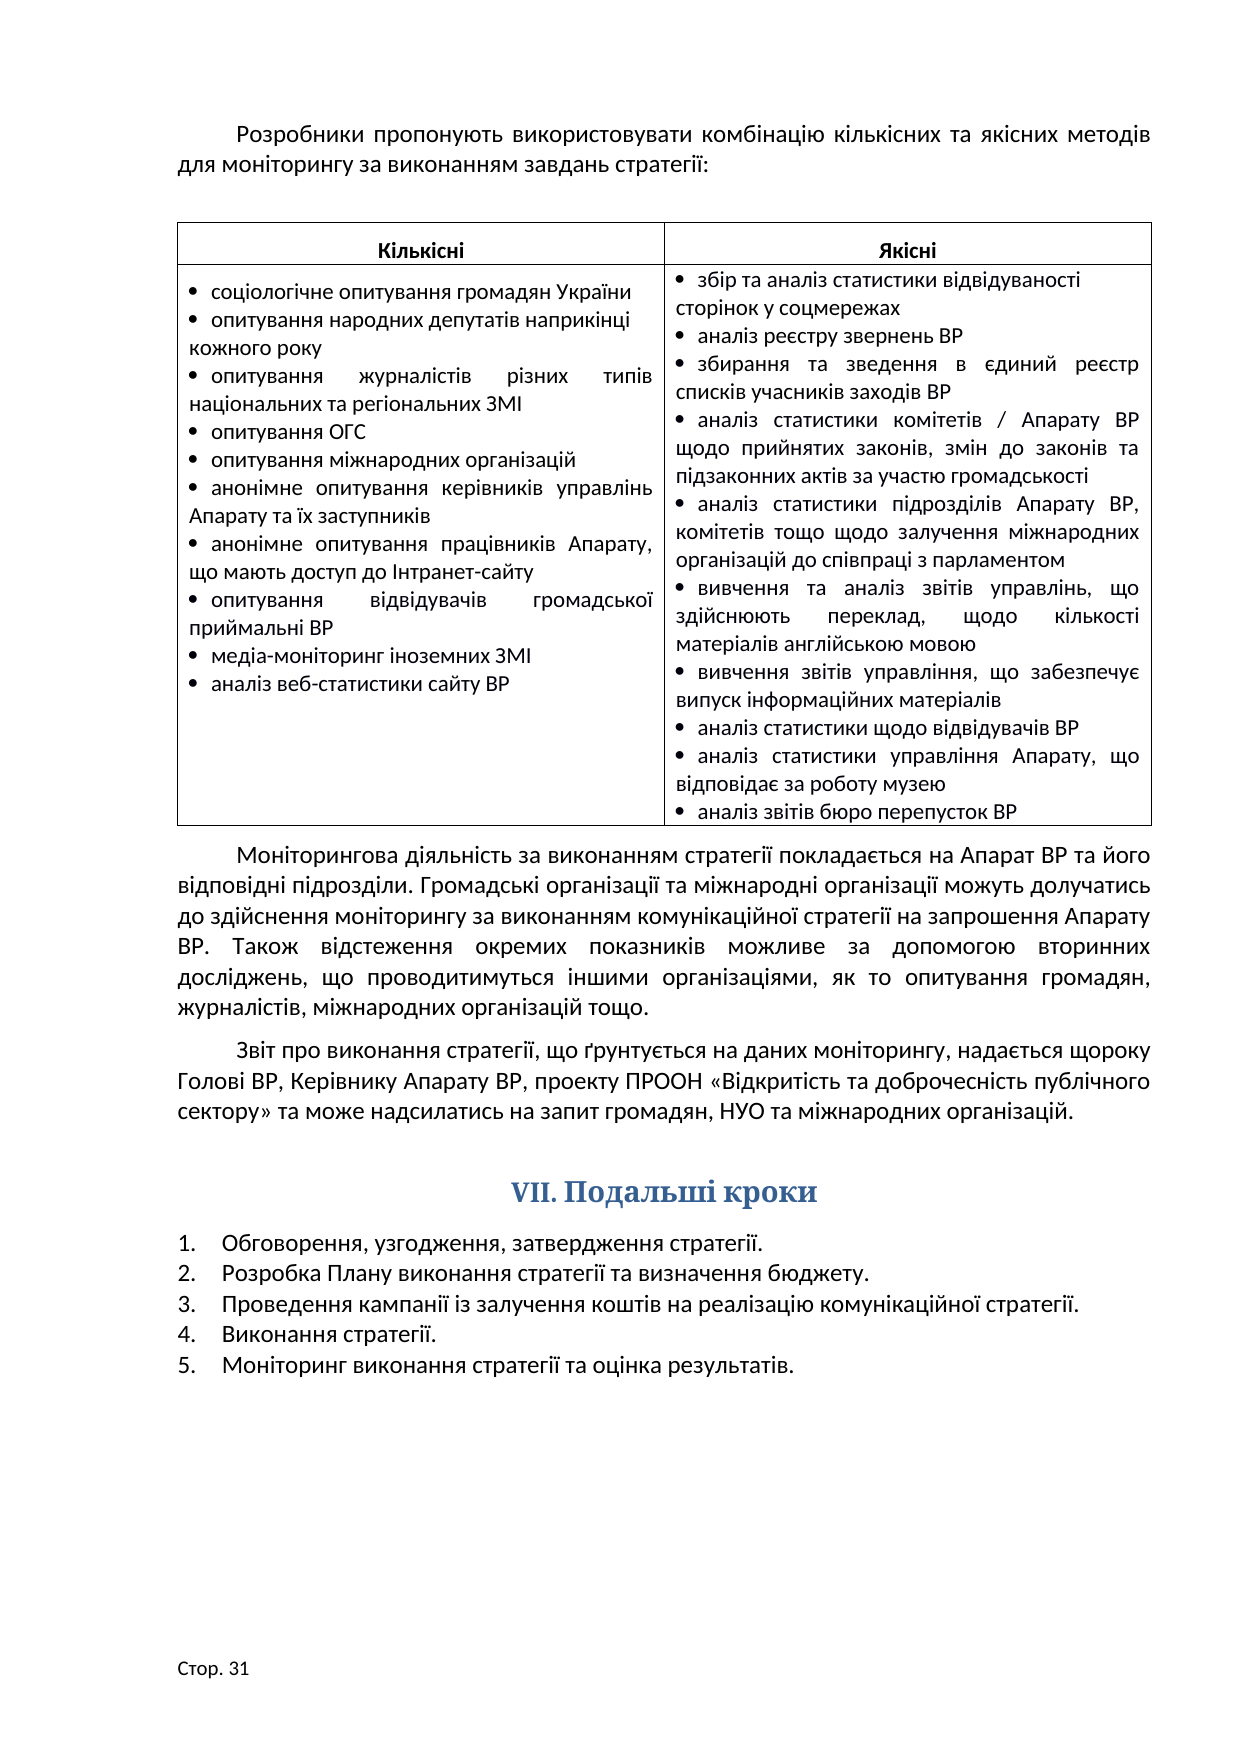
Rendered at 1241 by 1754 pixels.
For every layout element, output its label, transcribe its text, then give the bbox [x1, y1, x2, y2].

list Обговорення, узгодження, затвердження стратегії. [177, 1227, 1152, 1257]
table_header Кількісні [178, 223, 664, 264]
text Звіт про виконання стратегії, що ґрунтується на даних моніторингу, надається щороку Голові ВР, Керівнику Апарату ВР, проекту ПРООН «Відкритість та доброчесність публічного сектору» та може надсилатись на запит громадян, НУО та міжнародних організацій. [177, 1034, 1152, 1126]
text Розробники пропонують використовувати комбінацію кількісних та якісних методів для моніторингу за виконанням завдань стратегії: [177, 118, 1152, 179]
list Проведення кампанії із залучення коштів на реалізацію комунікаційної стратегії. [177, 1288, 1152, 1318]
table_cell збір та аналіз статистики відвідуваності сторінок у соцмережах аналіз реєстру звернень ВР збирання та зведення в єдиний реєстр списків учасників заходів ВР аналіз статистики комітетів / Апарату ВР щодо прийнятих законів, змін до законів та підзаконних актів за участю громадськості аналіз статистики підрозділів Апарату ВР, комітетів тощо щодо залучення міжнародних організацій до співпраці з парламентом вивчення та аналіз звітів управлінь, що здійснюють переклад, щодо кількості матеріалів англійською мовою вивчення звітів управління, що забезпечує випуск інформаційних матеріалів аналіз статистики щодо відвідувачів ВР аналіз статистики управління Апарату, що відповідає за роботу музею аналіз звітів бюро перепусток ВР [665, 265, 1151, 825]
text Моніторингова діяльність за виконанням стратегії покладається на Апарат ВР та його відповідні підрозділи. Громадські організації та міжнародні організації можуть долучатись до здійснення моніторингу за виконанням комунікаційної стратегії на запрошення Апарату ВР. Також відстеження окремих показників можливе за допомогою вторинних досліджень, що проводитимуться іншими організаціями, як то опитування громадян, журналістів, міжнародних організацій тощо. [177, 839, 1152, 1022]
table_cell соціологічне опитування громадян України опитування народних депутатів наприкінці кожного року опитування журналістів різних типів національних та регіональних ЗМІ опитування ОГС опитування міжнародних організацій анонімне опитування керівників управлінь Апарату та їх заступників анонімне опитування працівників Апарату, що мають доступ до Інтранет-сайту опитування відвідувачів громадської приймальні ВР медіа-моніторинг іноземних ЗМІ аналіз веб-статистики сайту ВР [178, 265, 664, 825]
list Виконання стратегії. [177, 1318, 1152, 1349]
table_header Якісні [665, 223, 1151, 264]
list Розробка Плану виконання стратегії та визначення бюджету. [177, 1257, 1152, 1288]
subtitle VII. Подальші кроки [177, 1176, 1152, 1209]
list Моніторинг виконання стратегії та оцінка результатів. [177, 1349, 1152, 1379]
